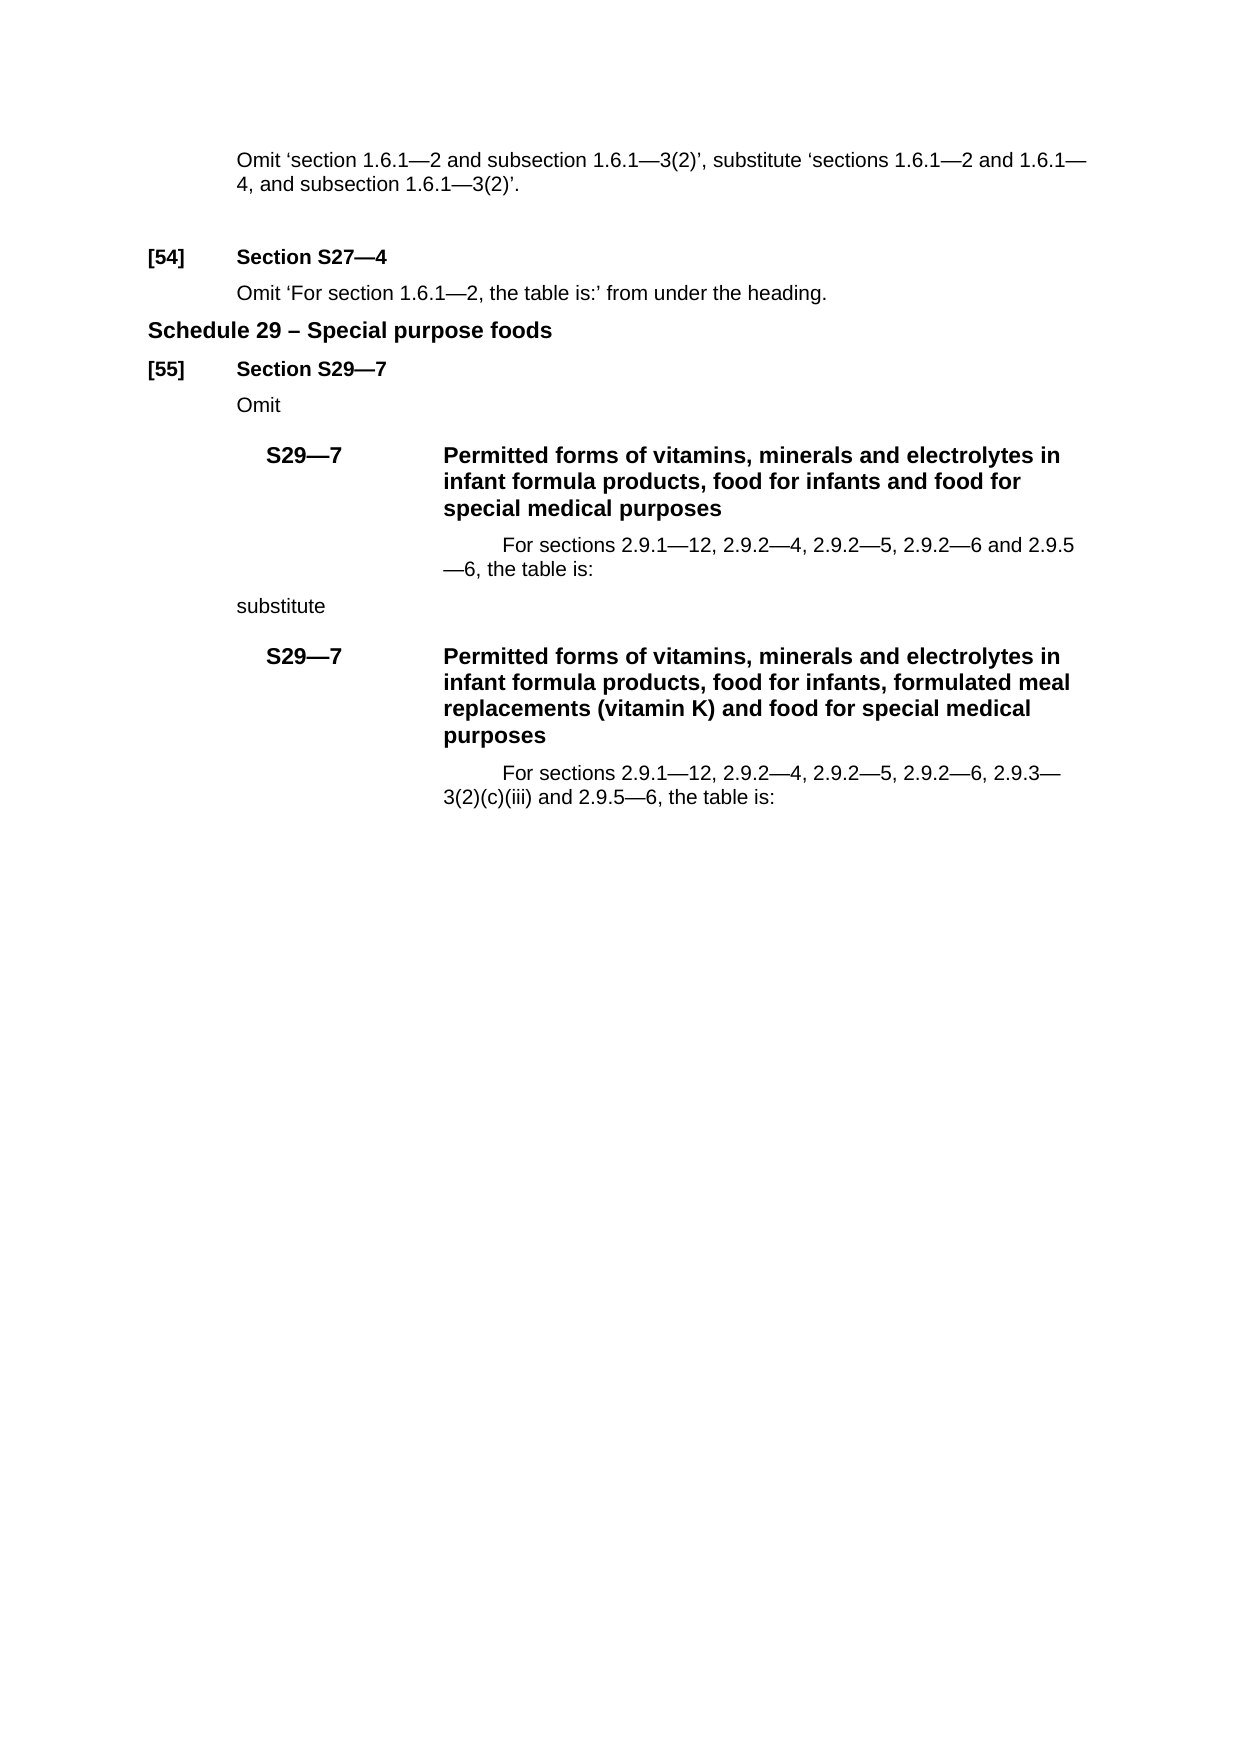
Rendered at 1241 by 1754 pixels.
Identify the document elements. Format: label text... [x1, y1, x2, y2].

text For sections 2.9.1—12, 2.9.2—4, 2.9.2—5, 2.9.2—6 and 2.9.5—6, the table is: [266, 533, 1092, 581]
text Omit ‘section 1.6.1—2 and subsection 1.6.1—3(2)’, substitute ‘sections 1.6.1—2 and 1.6.1—4, and subsection 1.6.1—3(2)’. [236, 148, 1092, 196]
text S29—7 Permitted forms of vitamins, minerals and electrolytes in infant formula products, food for infants and food for special medical purposes [266, 442, 1092, 521]
text [55] Section S29—7 [148, 356, 1092, 380]
text substitute [236, 594, 1092, 618]
text Omit [236, 393, 1092, 417]
text [54] Section S27—4 [148, 244, 1092, 268]
text For sections 2.9.1—12, 2.9.2—4, 2.9.2—5, 2.9.2—6, 2.9.3—3(2)(c)(iii) and 2.9.5—6, the table is: [266, 761, 1092, 835]
text Schedule 29 – Special purpose foods [148, 317, 1092, 344]
text S29—7 Permitted forms of vitamins, minerals and electrolytes in infant formula products, food for infants, formulated meal replacements (vitamin K) and food for special medical purposes [266, 643, 1092, 748]
text Omit ‘For section 1.6.1—2, the table is:’ from under the heading. [148, 281, 1092, 305]
